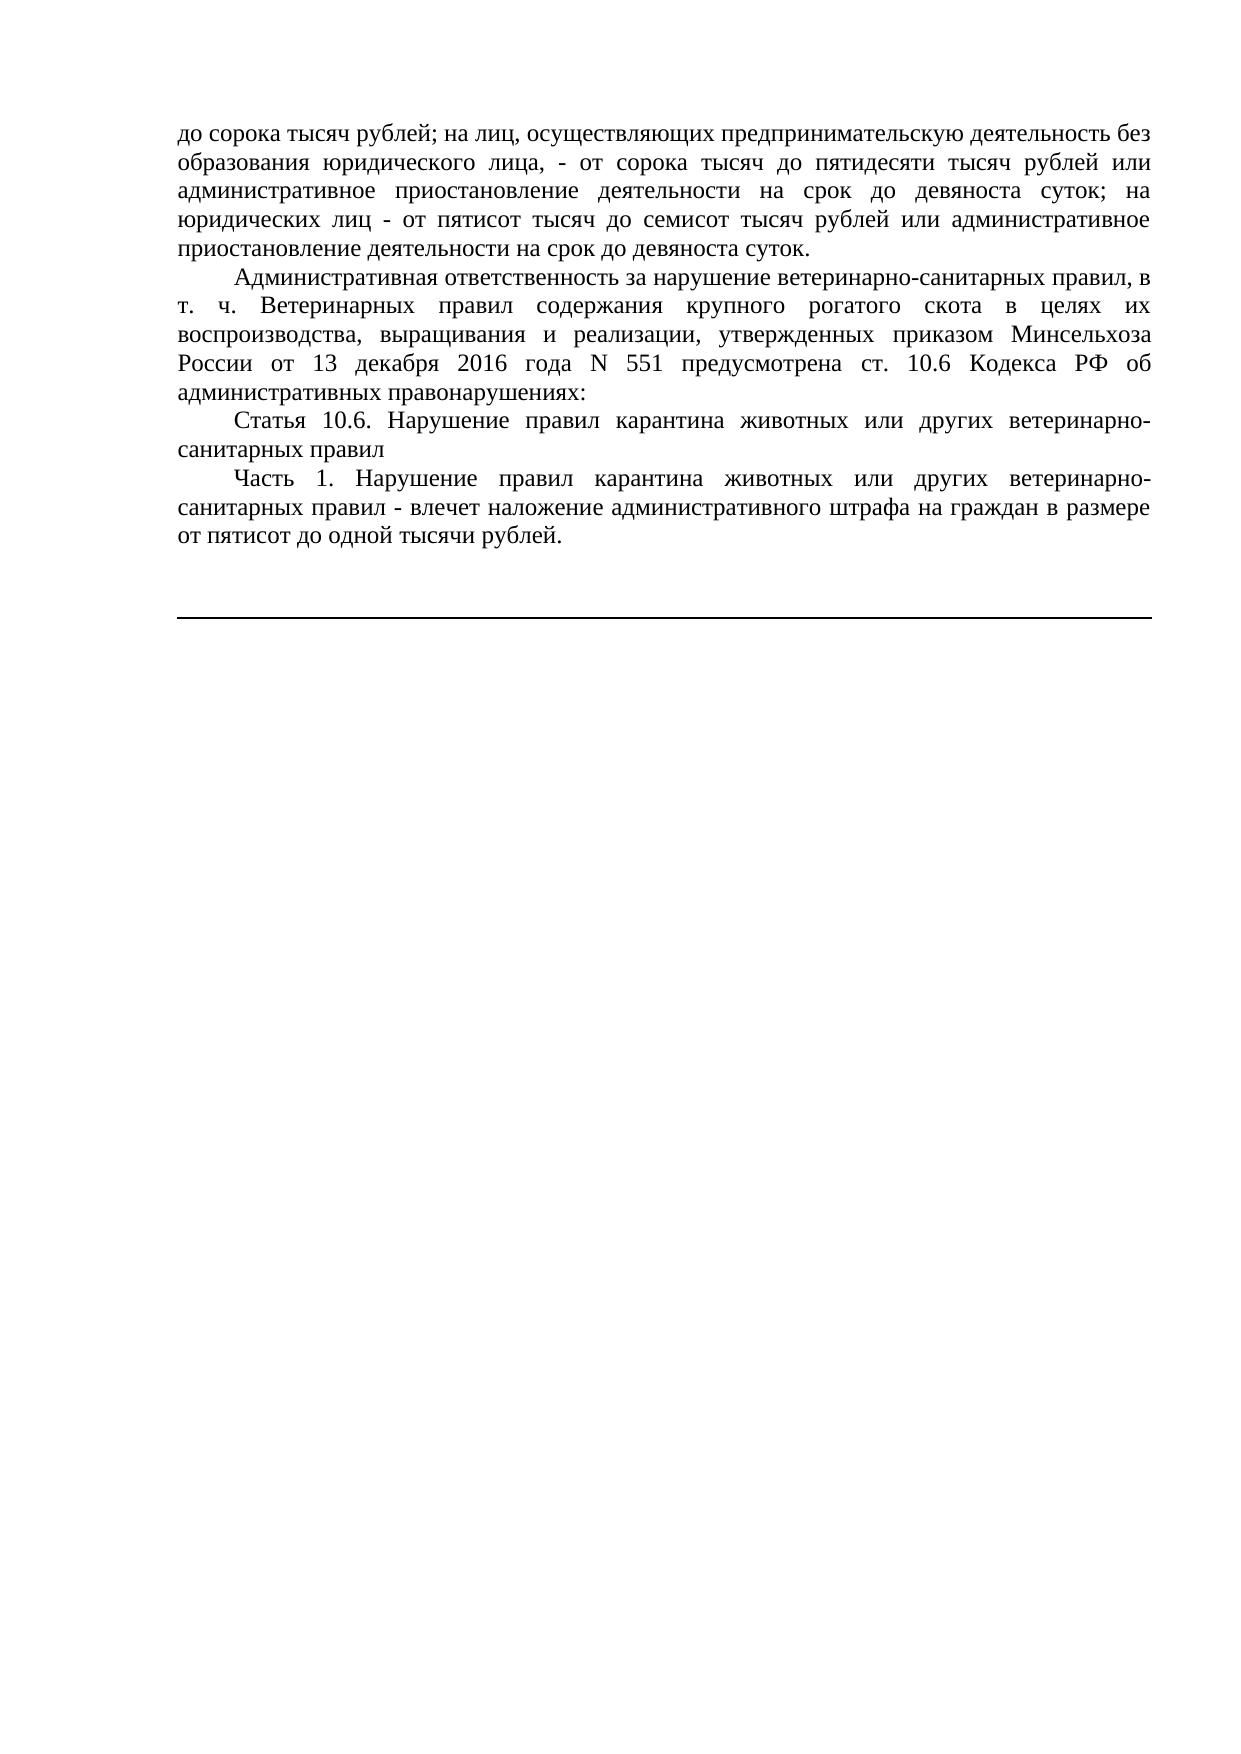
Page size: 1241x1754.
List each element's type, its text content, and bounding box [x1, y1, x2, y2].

text Статья 10.6. Нарушение правил карантина животных или других ветеринарно-санитарных правил [177, 406, 1152, 463]
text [177, 118, 1152, 262]
text Часть 1. Нарушение правил карантина животных или других ветеринарно-санитарных правил - влечет наложение административного штрафа на граждан в размере от пятисот до одной тысячи рублей. [177, 463, 1152, 549]
text Административная ответственность за нарушение ветеринарно-санитарных правил, в т. ч. Ветеринарных правил содержания крупного рогатого скота в целях их воспроизводства, выращивания и реализации, утвержденных приказом Минсельхоза России от 13 декабря 2016 года N 551 предусмотрена ст. 10.6 Кодекса РФ об административных правонарушениях: [177, 262, 1152, 406]
